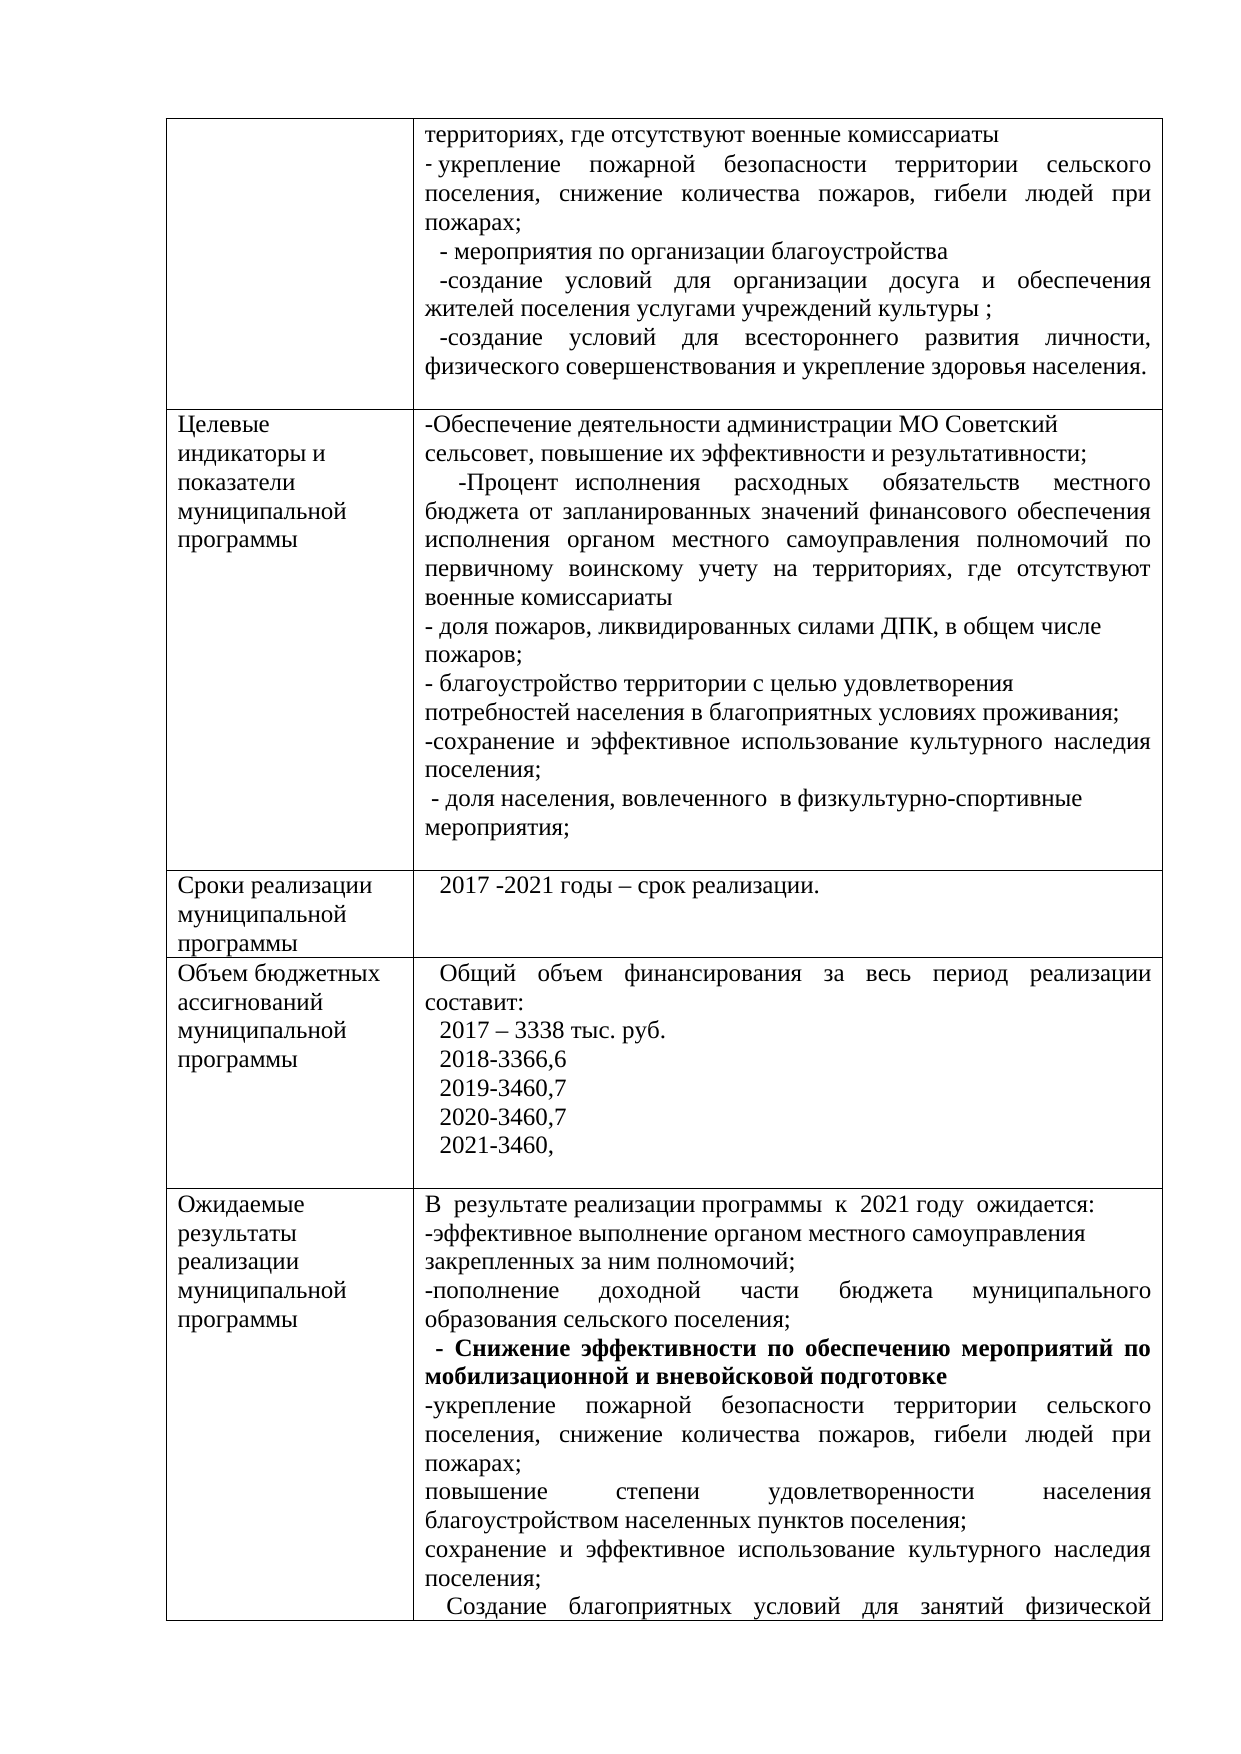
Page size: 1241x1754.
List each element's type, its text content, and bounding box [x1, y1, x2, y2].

table_cell 2017 -2021 годы – срок реализации. [414, 871, 1162, 957]
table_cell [167, 119, 413, 408]
table_cell Общий объем финансирования за весь период реализации составит: 2017 – 3338 тыс. руб. 2018-3366,6 2019-3460,7 2020-3460,7 2021-3460, [414, 958, 1162, 1188]
table_cell Целевые индикаторы и показатели муниципальной программы [167, 410, 413, 869]
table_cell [414, 1189, 1162, 1620]
table_cell Сроки реализации муниципальной программы [167, 871, 413, 957]
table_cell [167, 1189, 413, 1620]
table_cell Объем бюджетных ассигнований муниципальной программы [167, 958, 413, 1188]
table_cell -Обеспечение деятельности администрации МО Советский сельсовет, повышение их эффективности и результативности; -Процент исполнения расходных обязательств местного бюджета от запланированных значений финансового обеспечения исполнения органом местного самоуправления полномочий по первичному воинскому учету на территориях, где отсутствуют военные комиссариаты - доля пожаров, ликвидированных силами ДПК, в общем числе пожаров; - благоустройство территории с целью удовлетворения потребностей населения в благоприятных условиях проживания; -сохранение и эффективное использование культурного наследия поселения; - доля населения, вовлеченного в физкультурно-спортивные мероприятия; [414, 410, 1162, 869]
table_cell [414, 119, 1162, 408]
